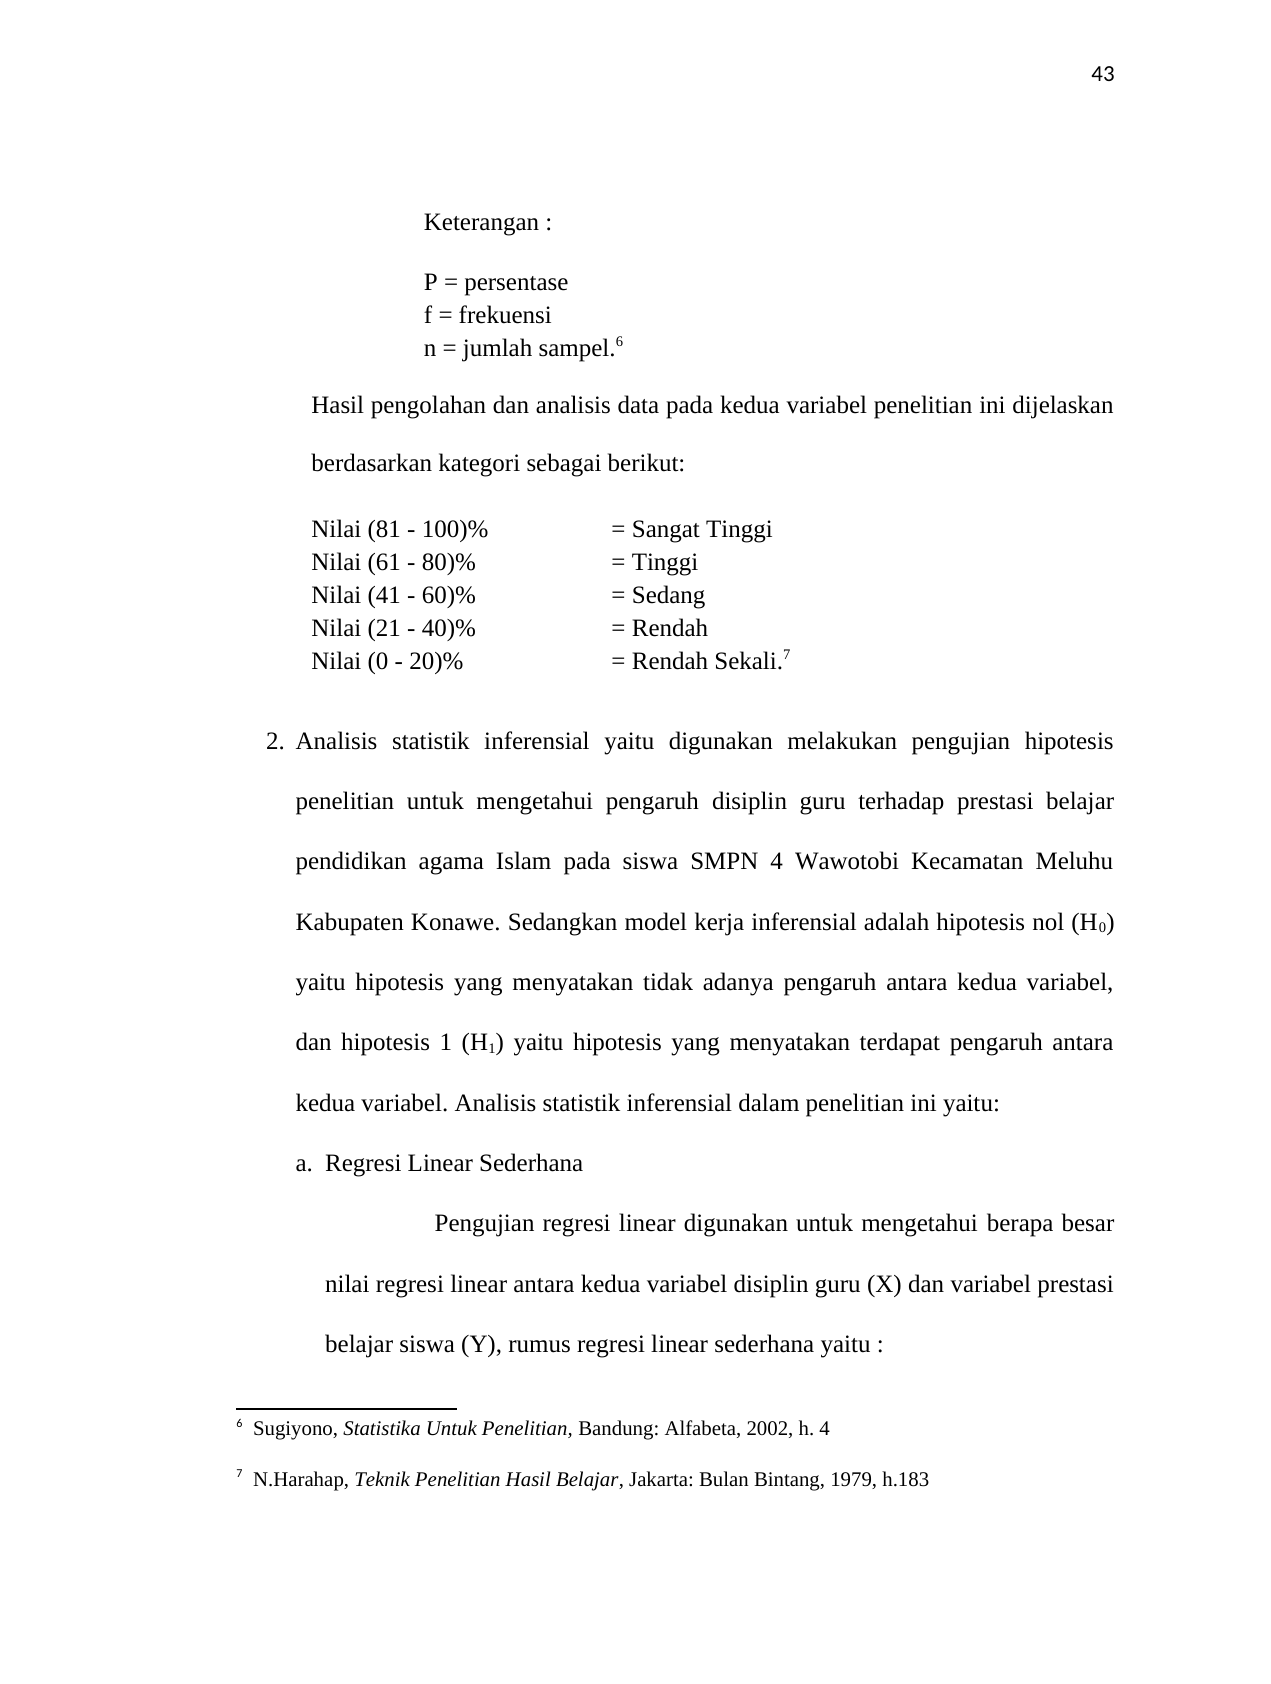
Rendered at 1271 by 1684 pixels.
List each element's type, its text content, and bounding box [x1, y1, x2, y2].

list Nilai (41 - 60)% = Sedang [311, 580, 1114, 609]
list f = frekuensi [311, 300, 1114, 329]
list Keterangan : [311, 207, 1114, 236]
list P = persentase [311, 267, 1114, 296]
list Nilai (21 - 40)% = Rendah [311, 613, 1114, 642]
list Hasil pengolahan dan analisis data pada kedua variabel penelitian ini dijelaskan berdasarkan kategori sebagai berikut: [311, 391, 1114, 477]
list Nilai (61 - 80)% = Tinggi [311, 547, 1114, 576]
list Pengujian regresi linear digunakan untuk mengetahui berapa besar nilai regresi linear antara kedua variabel disiplin guru (X) dan variabel prestasi belajar siswa (Y), rumus regresi linear sederhana yaitu : [310, 1208, 1114, 1358]
list Nilai (0 - 20)% = Rendah Sekali. [311, 646, 1114, 675]
list Nilai (81 - 100)% = Sangat Tinggi [311, 514, 1114, 543]
list n = jumlah sampel. [311, 333, 1114, 362]
list Regresi Linear Sederhana [295, 1148, 1114, 1177]
list Analisis statistik inferensial yaitu digunakan melakukan pengujian hipotesis penelitian untuk mengetahui pengaruh disiplin guru terhadap prestasi belajar pendidikan agama Islam pada siswa SMPN 4 Wawotobi Kecamatan Meluhu Kabupaten Konawe. Sedangkan model kerja inferensial adalah hipotesis nol (H0) yaitu hipotesis yang menyatakan tidak adanya pengaruh antara kedua variabel, dan hipotesis 1 (H1) yaitu hipotesis yang menyatakan terdapat pengaruh antara kedua variabel. Analisis statistik inferensial dalam penelitian ini yaitu: [266, 726, 1114, 1116]
